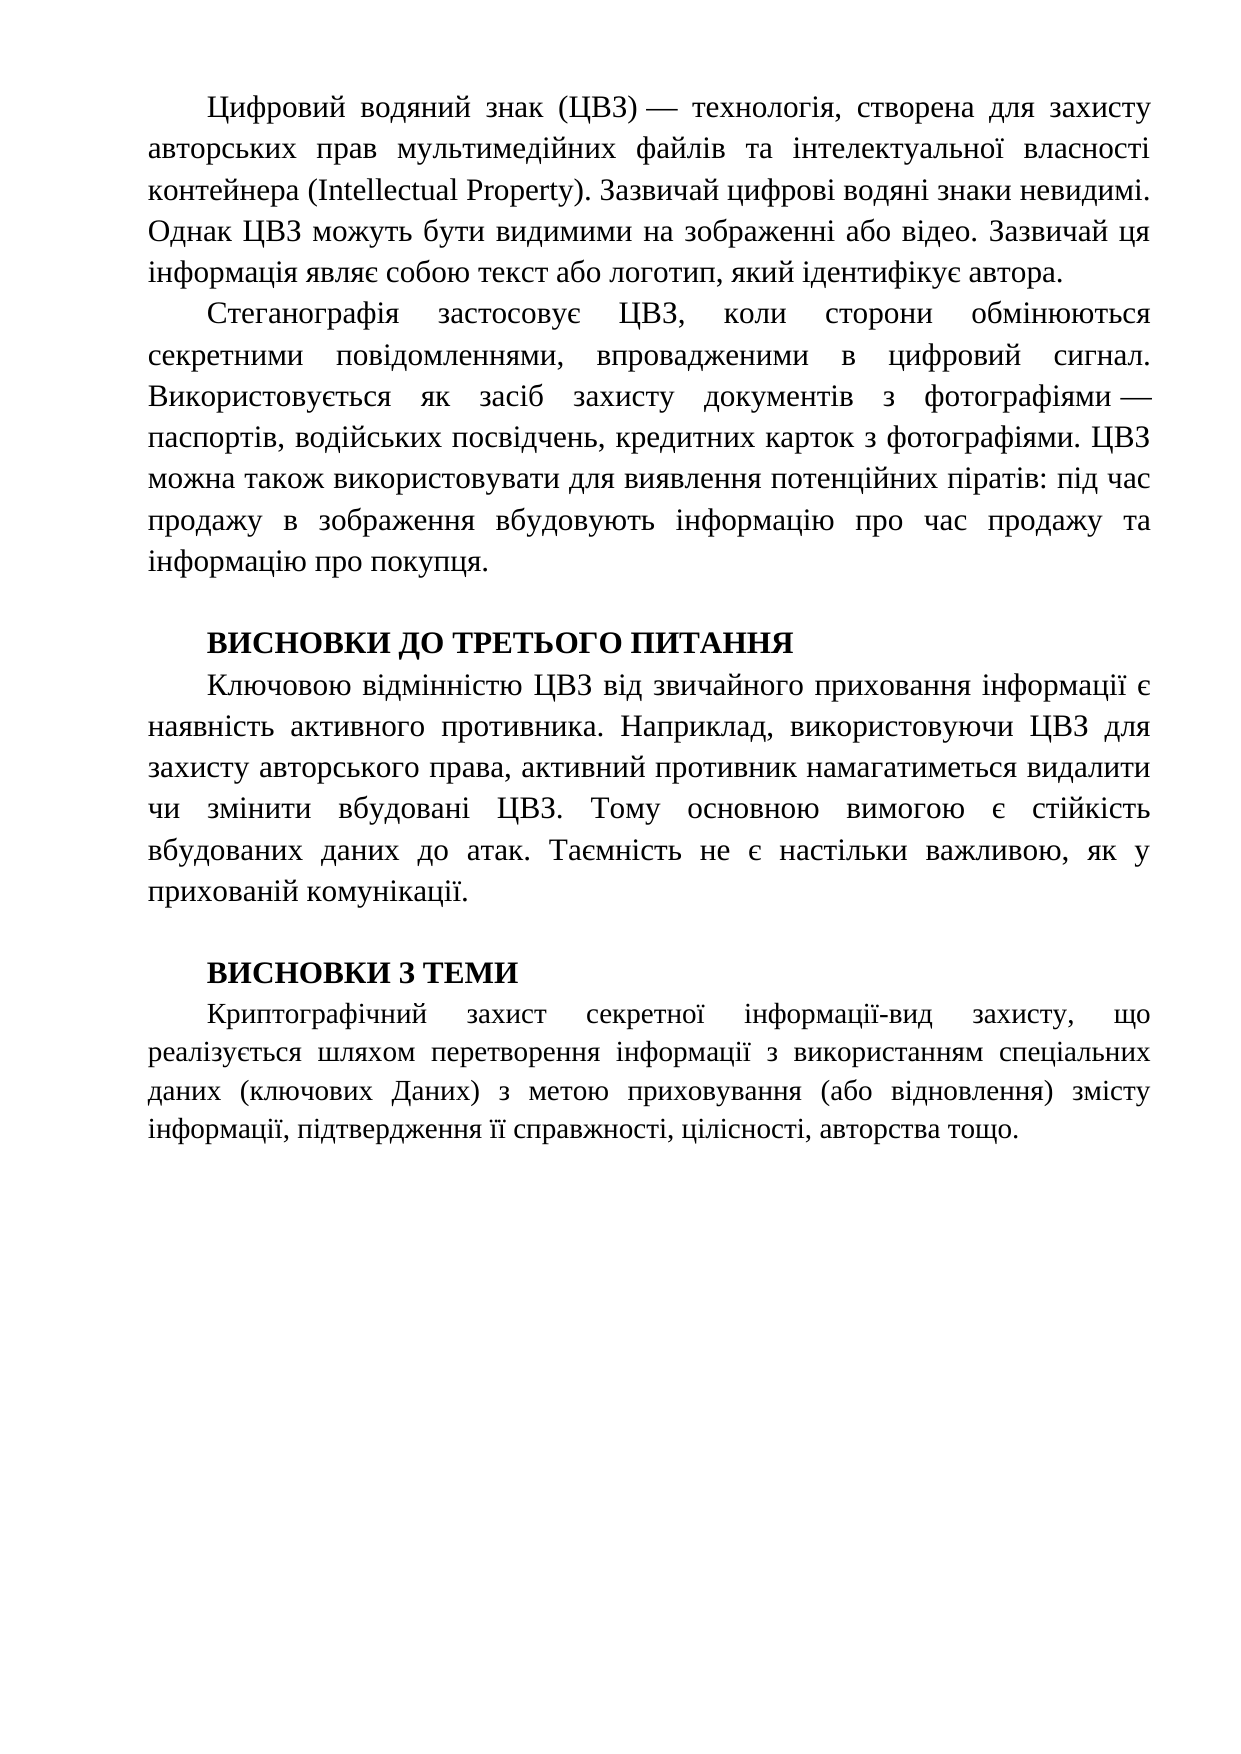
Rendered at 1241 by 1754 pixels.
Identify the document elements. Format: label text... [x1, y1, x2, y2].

text Криптографічний захист секретної інформації-вид захисту, що реалізується шляхом перетворення інформації з використанням спеціальних даних (ключових Даних) з метою приховування (або відновлення) змісту інформації, підтвердження її справжності, цілісності, авторства тощо. [148, 996, 1152, 1145]
text Стеганографія застосовує ЦВЗ, коли сторони обмінюються секретними повідомленнями, впровадженими в цифровий сигнал. Використовується як засіб захисту документів з фотографіями — паспортів, водійських посвідчень, кредитних карток з фотографіями. ЦВЗ можна також використовувати для виявлення потенційних піратів: під час продажу в зображення вбудовують інформацію про час продажу та інформацію про покупця. [148, 295, 1152, 578]
text ВИСНОВКИ З ТЕМИ [148, 955, 1152, 991]
text ВИСНОВКИ ДО ТРЕТЬОГО ПИТАННЯ [148, 625, 1152, 661]
text Ключовою відмінністю ЦВЗ від звичайного приховання інформації є наявність активного противника. Наприклад, використовуючи ЦВЗ для захисту авторського права, активний противник намагатиметься видалити чи змінити вбудовані ЦВЗ. Тому основною вимогою є стійкість вбудованих даних до атак. Таємність не є настільки важливою, як у прихованій комунікації. [148, 666, 1152, 908]
text Цифровий водяний знак (ЦВЗ) — технологія, створена для захисту авторських прав мультимедійних файлів та інтелектуальної власності контейнера (Intellectual Property). Зазвичай цифрові водяні знаки невидимі. Однак ЦВЗ можуть бути видимими на зображенні або відео. Зазвичай ця інформація являє собою текст або логотип, який ідентифікує автора. [148, 88, 1152, 289]
